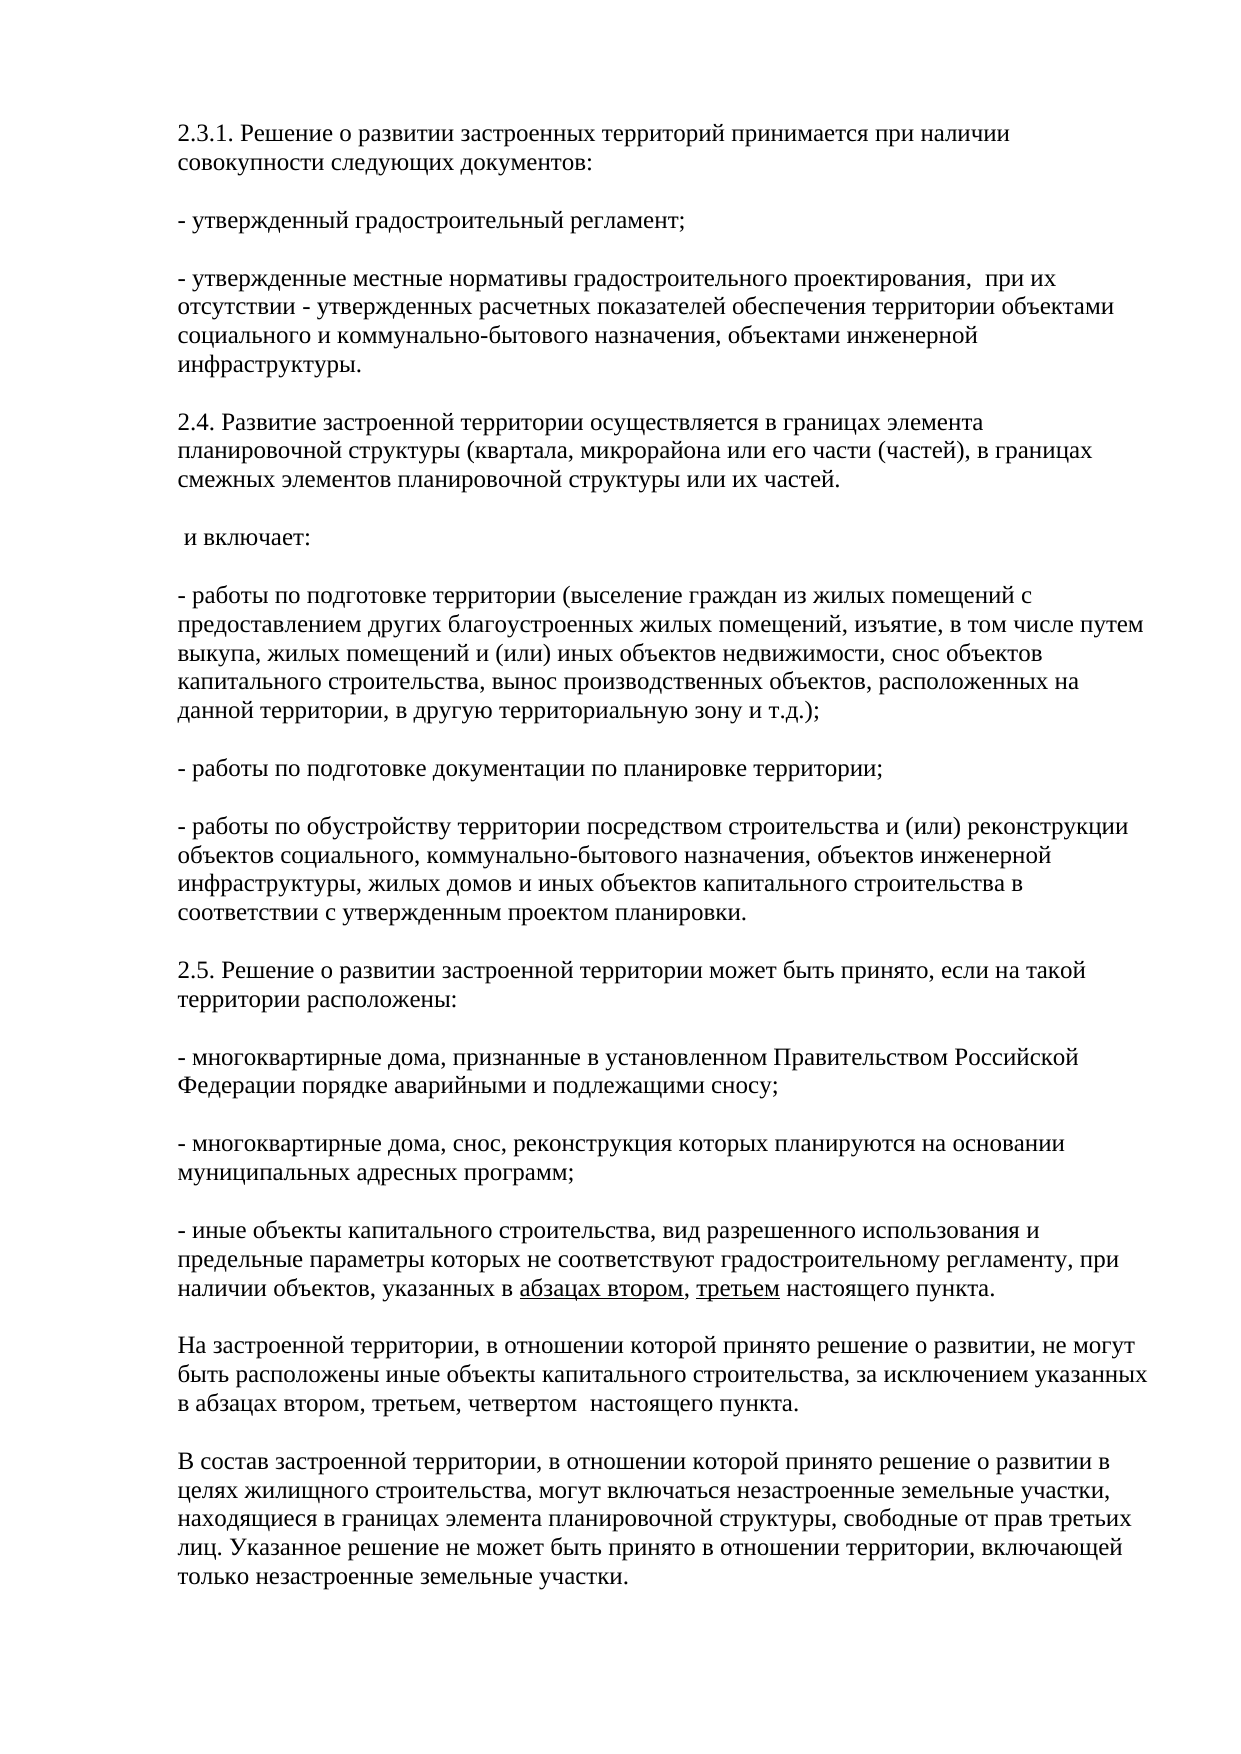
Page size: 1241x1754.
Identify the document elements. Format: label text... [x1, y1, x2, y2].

text На застроенной территории, в отношении которой принято решение о развитии, не могут быть расположены иные объекты капитального строительства, за исключением указанных в абзацах втором, третьем, четвертом настоящего пункта. [177, 1331, 1152, 1417]
text 2.3.1. Решение о развитии застроенных территорий принимается при наличии совокупности следующих документов: [177, 118, 1152, 176]
text - утвержденные местные нормативы градостроительного проектирования, при их отсутствии - утвержденных расчетных показателей обеспечения территории объектами социального и коммунально-бытового назначения, объектами инженерной инфраструктуры. [177, 263, 1152, 378]
text 2.5. Решение о развитии застроенной территории может быть принято, если на такой территории расположены: [177, 955, 1152, 1013]
text - утвержденный градостроительный регламент; [177, 205, 1152, 233]
text - работы по подготовке территории (выселение граждан из жилых помещений с предоставлением других благоустроенных жилых помещений, изъятие, в том числе путем выкупа, жилых помещений и (или) иных объектов недвижимости, снос объектов капитального строительства, вынос производственных объектов, расположенных на данной территории, в другую территориальную зону и т.д.); [177, 580, 1152, 724]
text - многоквартирные дома, признанные в установленном Правительством Российской Федерации порядке аварийными и подлежащими сносу; [177, 1042, 1152, 1099]
text - работы по обустройству территории посредством строительства и (или) реконструкции объектов социального, коммунально-бытового назначения, объектов инженерной инфраструктуры, жилых домов и иных объектов капитального строительства в соответствии с утвержденным проектом планировки. [177, 811, 1152, 926]
text 2.4. Развитие застроенной территории осуществляется в границах элемента планировочной структуры (квартала, микрорайона или его части (частей), в границах смежных элементов планировочной структуры или их частей. [177, 407, 1152, 493]
text и включает: [177, 522, 1152, 551]
text - многоквартирные дома, снос, реконструкция которых планируются на основании муниципальных адресных программ; [177, 1128, 1152, 1186]
text В состав застроенной территории, в отношении которой принято решение о развитии в целях жилищного строительства, могут включаться незастроенные земельные участки, находящиеся в границах элемента планировочной структуры, свободные от прав третьих лиц. Указанное решение не может быть принято в отношении территории, включающей только незастроенные земельные участки. [177, 1446, 1152, 1590]
text - работы по подготовке документации по планировке территории; [177, 753, 1152, 782]
text - иные объекты капитального строительства, вид разрешенного использования и предельные параметры которых не соответствуют градостроительному регламенту, при наличии объектов, указанных в абзацах втором, третьем настоящего пункта. [177, 1215, 1152, 1301]
